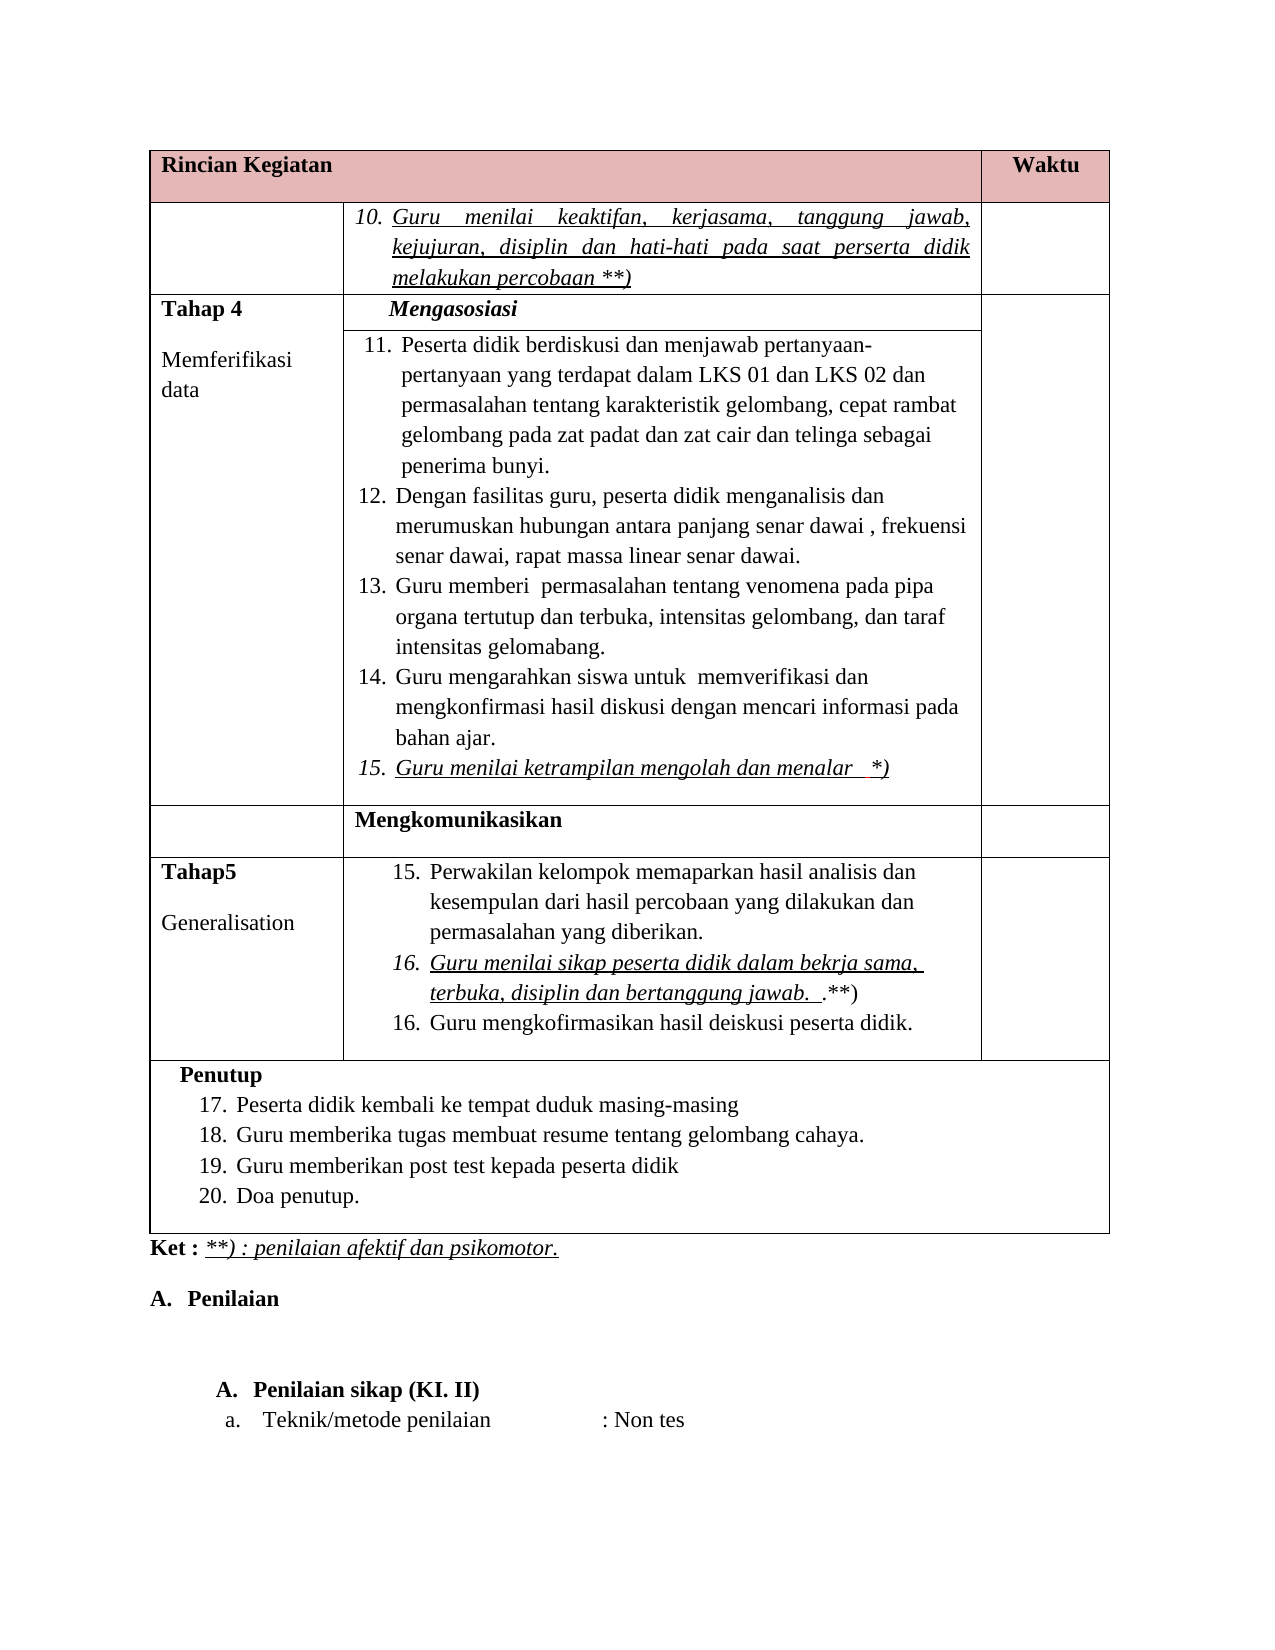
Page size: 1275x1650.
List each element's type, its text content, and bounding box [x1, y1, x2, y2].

table_cell Mengkomunikasikan [344, 806, 981, 857]
table_cell Penutup Peserta didik kembali ke tempat duduk masing-masing Guru memberika tugas membuat resume tentang gelombang cahaya. Guru memberikan post test kepada peserta didik Doa penutup. [151, 1061, 1109, 1233]
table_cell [344, 203, 981, 294]
table_header : Non tes [591, 1406, 962, 1459]
table_header Rincian Kegiatan [151, 151, 981, 202]
table_cell [982, 806, 1109, 857]
list Penilaian [150, 1285, 1125, 1311]
list Penilaian sikap (KI. II) [216, 1376, 1125, 1402]
table_cell Peserta didik berdiskusi dan menjawab pertanyaan-pertanyaan yang terdapat dalam LKS 01 dan LKS 02 dan permasalahan tentang karakteristik gelombang, cepat rambat gelombang pada zat padat dan zat cair dan telinga sebagai penerima bunyi. Dengan fasilitas guru, peserta didik menganalisis dan merumuskan hubungan antara panjang senar dawai , frekuensi senar dawai, rapat massa linear senar dawai. Guru memberi permasalahan tentang venomena pada pipa organa tertutup dan terbuka, intensitas gelombang, dan taraf intensitas gelomabang. Guru mengarahkan siswa untuk memverifikasi dan mengkonfirmasi hasil diskusi dengan mencari informasi pada bahan ajar. Guru menilai ketrampilan mengolah dan menalar *) [344, 331, 981, 805]
table_cell Perwakilan kelompok memaparkan hasil analisis dan kesempulan dari hasil percobaan yang dilakukan dan permasalahan yang diberikan. Guru menilai sikap peserta didik dalam bekrja sama, terbuka, disiplin dan bertanggung jawab. .**) Guru mengkofirmasikan hasil deiskusi peserta didik. [344, 858, 981, 1060]
table_cell [982, 295, 1109, 805]
table_cell [982, 858, 1109, 1060]
text Ket : **) : penilaian afektif dan psikomotor. [150, 1234, 1125, 1260]
table_header Teknik/metode penilaian [214, 1406, 591, 1459]
table_cell Mengasosiasi [344, 295, 981, 330]
table_header Waktu [982, 151, 1109, 202]
table_cell Tahap 4 Memferifikasi data [151, 295, 343, 805]
table_cell [151, 806, 343, 857]
table_cell Tahap5 Generalisation [151, 858, 343, 1060]
